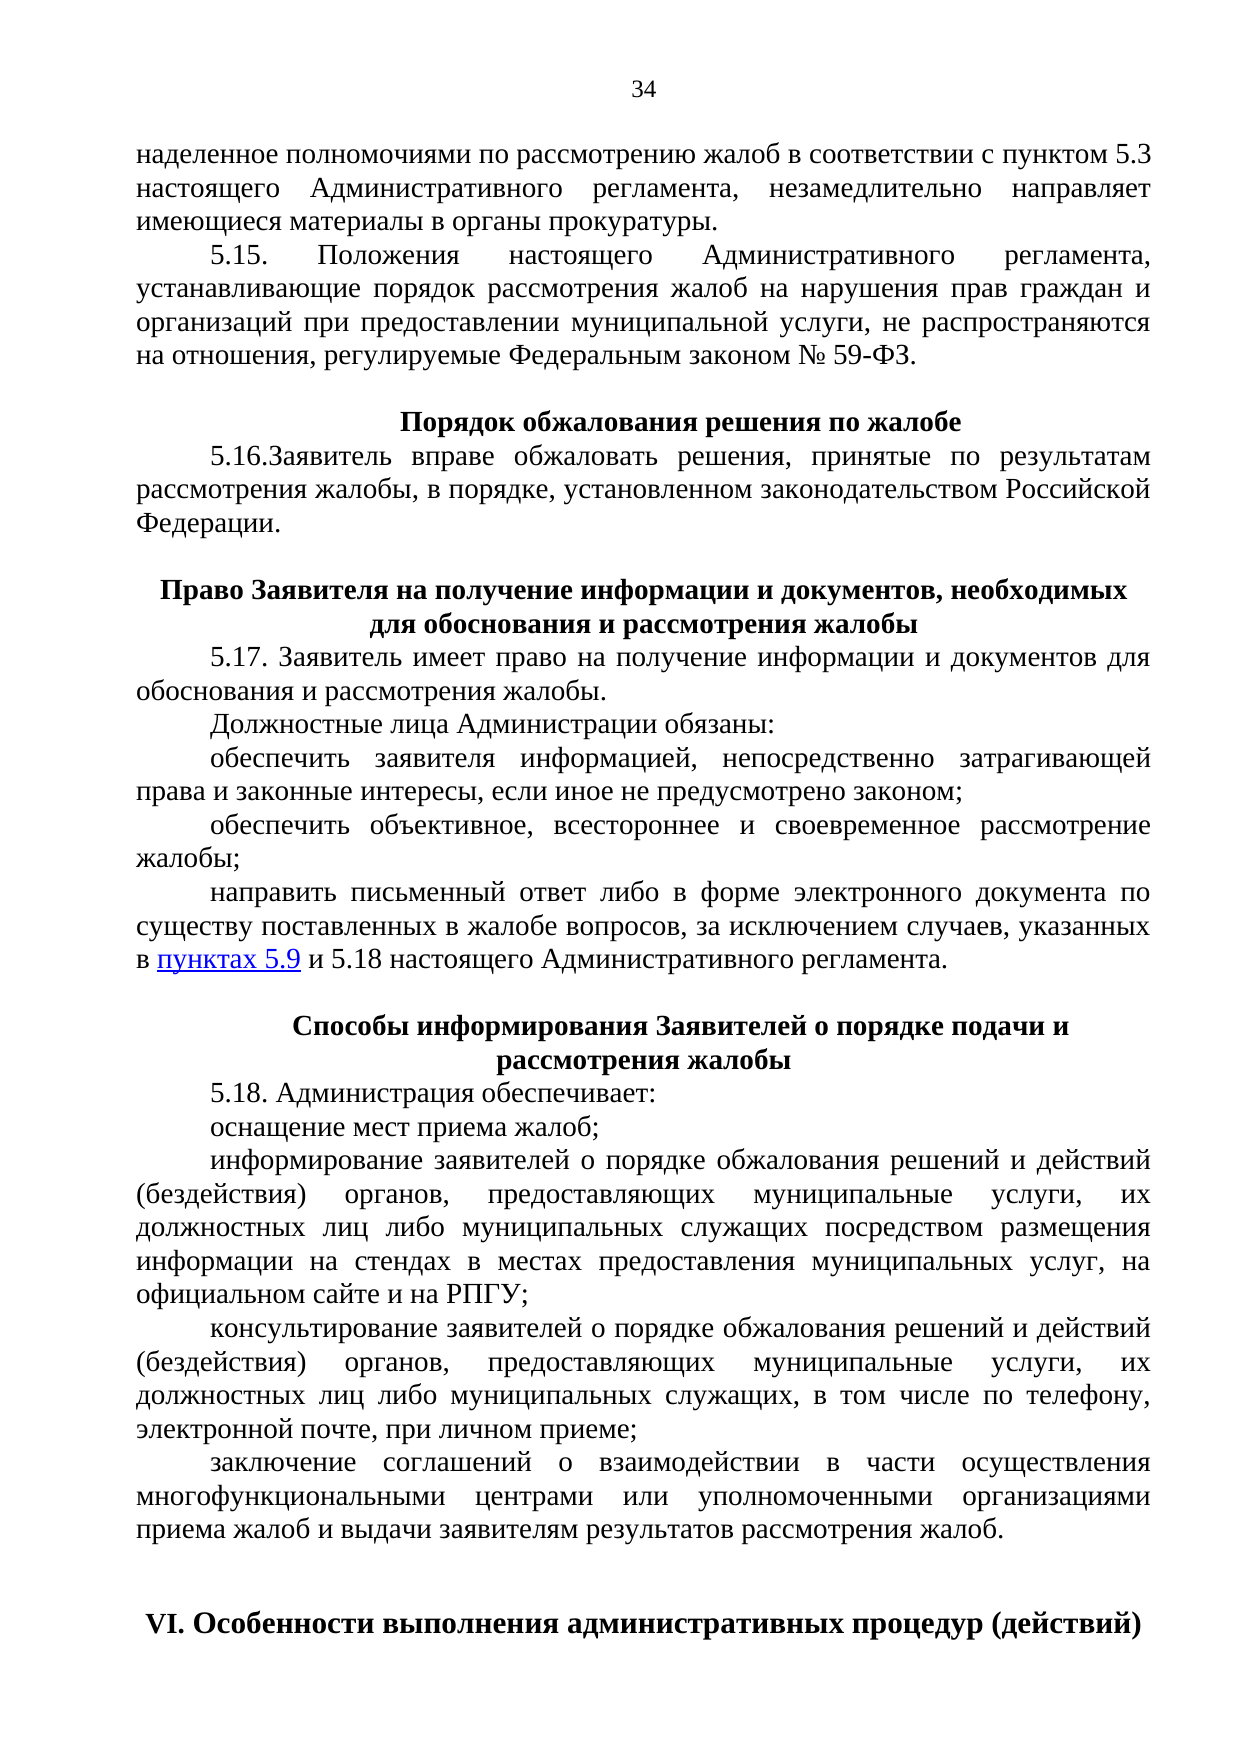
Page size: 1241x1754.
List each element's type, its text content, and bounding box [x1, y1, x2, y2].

text Способы информирования Заявителей о порядке подачи и рассмотрения жалобы [136, 1008, 1152, 1075]
text заключение соглашений о взаимодействии в части осуществления многофункциональными центрами или уполномоченными организациями приема жалоб и выдачи заявителям результатов рассмотрения жалоб. [136, 1444, 1152, 1545]
text консультирование заявителей о порядке обжалования решений и действий (бездействия) органов, предоставляющих муниципальные услуги, их должностных лиц либо муниципальных служащих, в том числе по телефону, электронной почте, при личном приеме; [136, 1310, 1152, 1444]
text 5.16.Заявитель вправе обжаловать решения, принятые по результатам рассмотрения жалобы, в порядке, установленном законодательством Российской Федерации. [136, 438, 1152, 539]
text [136, 1604, 1152, 1640]
text 5.18. Администрация обеспечивает: [136, 1075, 1152, 1109]
text направить письменный ответ либо в форме электронного документа по существу поставленных в жалобе вопросов, за исключением случаев, указанных в пунктах 5.9 и 5.18 настоящего Административного регламента. [136, 874, 1152, 975]
text обеспечить объективное, всестороннее и своевременное рассмотрение жалобы; [136, 807, 1152, 874]
text информирование заявителей о порядке обжалования решений и действий (бездействия) органов, предоставляющих муниципальные услуги, их должностных лиц либо муниципальных служащих посредством размещения информации на стендах в местах предоставления муниципальных услуг, на официальном сайте и на РПГУ; [136, 1142, 1152, 1310]
text Право Заявителя на получение информации и документов, необходимых для обоснования и рассмотрения жалобы [136, 572, 1152, 639]
text обеспечить заявителя информацией, непосредственно затрагивающей права и законные интересы, если иное не предусмотрено законом; [136, 740, 1152, 807]
text Должностные лица Администрации обязаны: [136, 706, 1152, 740]
text оснащение мест приема жалоб; [136, 1109, 1152, 1142]
text 5.15. Положения настоящего Административного регламента, устанавливающие порядок рассмотрения жалоб на нарушения прав граждан и организаций при предоставлении муниципальной услуги, не распространяются на отношения, регулируемые Федеральным законом № 59-ФЗ. [136, 237, 1152, 371]
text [136, 136, 1152, 237]
text Порядок обжалования решения по жалобе [136, 404, 1152, 438]
text 5.17. Заявитель имеет право на получение информации и документов для обоснования и рассмотрения жалобы. [136, 639, 1152, 706]
